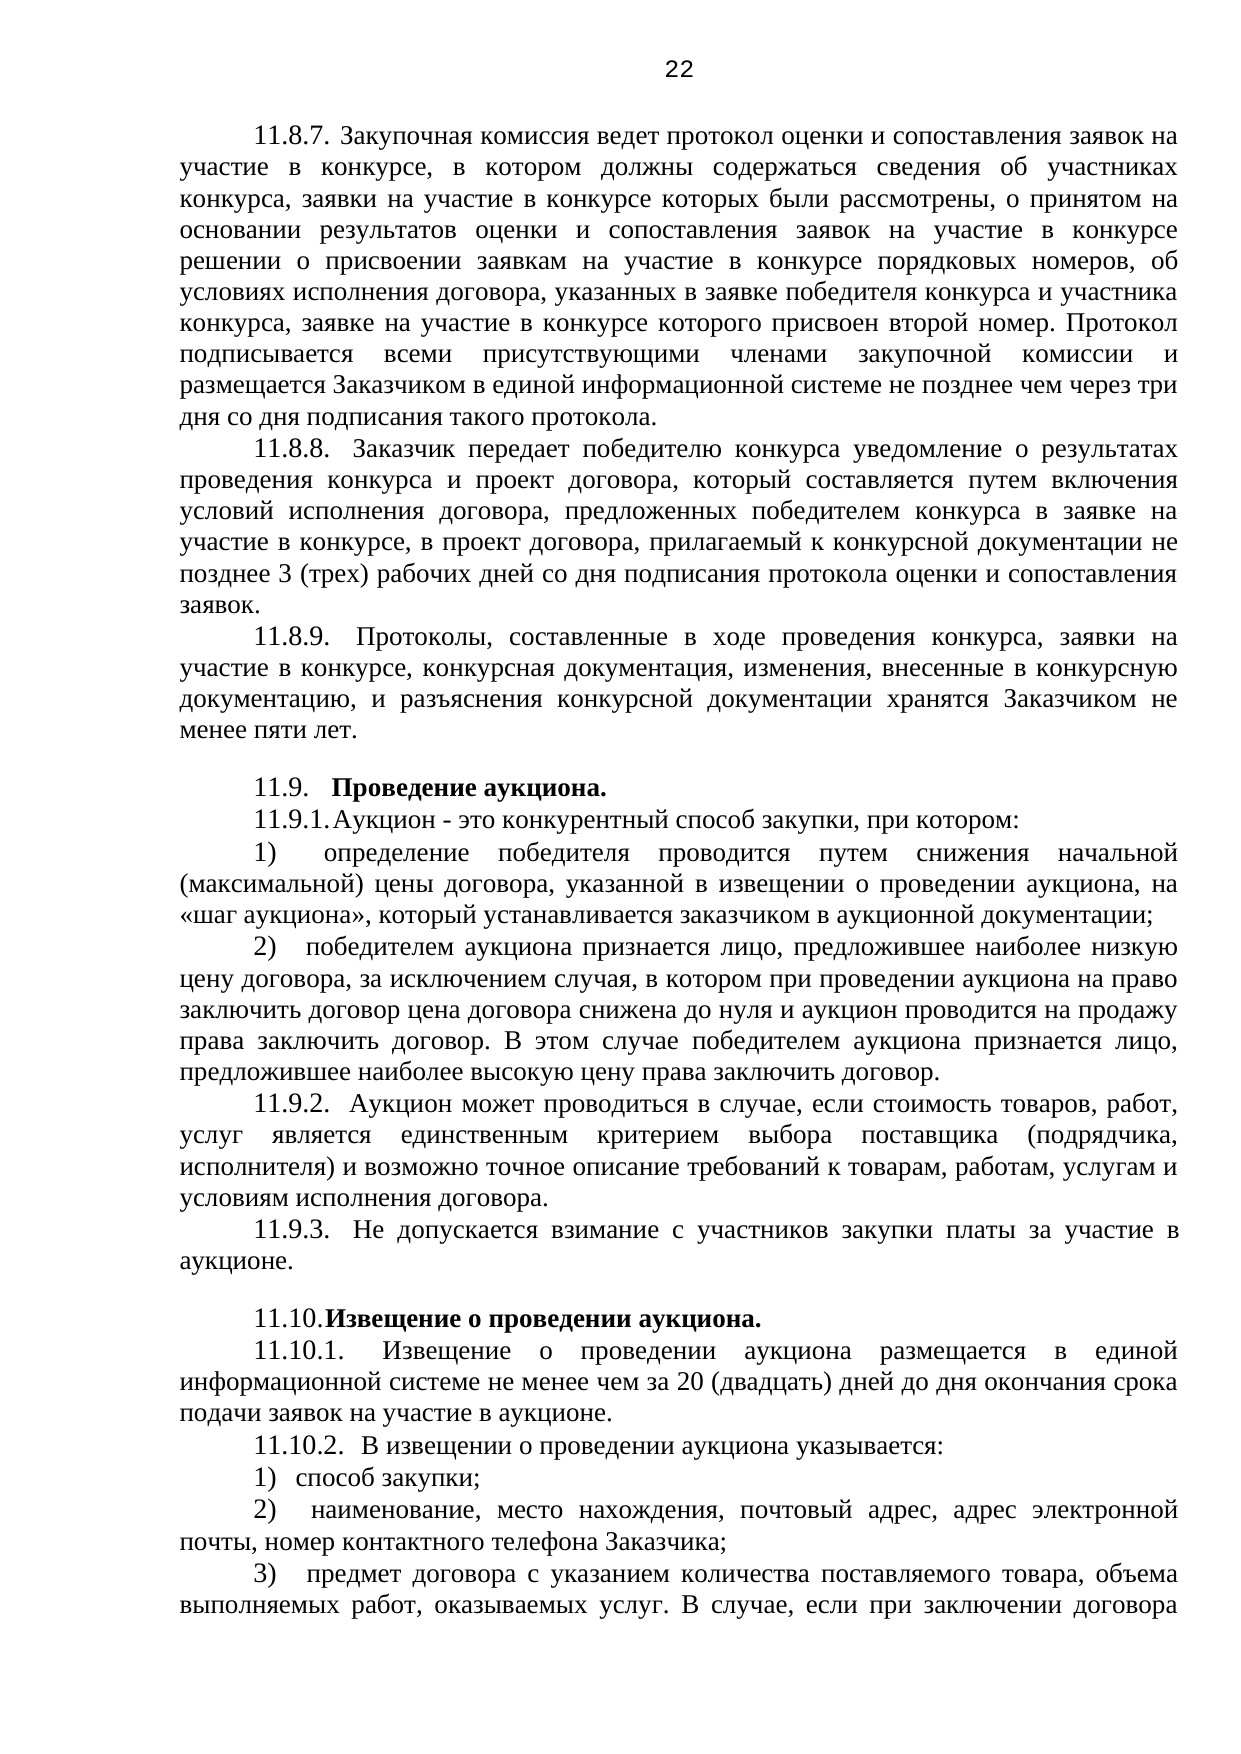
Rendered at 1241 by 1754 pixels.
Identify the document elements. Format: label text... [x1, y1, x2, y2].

list Аукцион - это конкурентный способ закупки, при котором: [179, 802, 1181, 834]
list Протоколы, составленные в ходе проведения конкурса, заявки на участие в конкурсе, конкурсная документация, изменения, внесенные в конкурсную документацию, и разъяснения конкурсной документации хранятся Заказчиком не менее пяти лет. [179, 619, 1179, 745]
list победителем аукциона признается лицо, предложившее наиболее низкую цену договора, за исключением случая, в котором при проведении аукциона на право заключить договор цена договора снижена до нуля и аукцион проводится на продажу права заключить договор. В этом случае победителем аукциона признается лицо, предложившее наиболее высокую цену права заключить договор. [179, 929, 1179, 1086]
list Заказчик передает победителю конкурса уведомление о результатах проведения конкурса и проект договора, который составляется путем включения условий исполнения договора, предложенных победителем конкурса в заявке на участие в конкурсе, в проект договора, прилагаемый к конкурсной документации не позднее 3 (трех) рабочих дней со дня подписания протокола оценки и сопоставления заявок. [179, 431, 1179, 619]
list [179, 1556, 1179, 1619]
list Проведение аукциона. [179, 770, 1181, 802]
list Закупочная комиссия ведет протокол оценки и сопоставления заявок на участие в конкурсе, в котором должны содержаться сведения об участниках конкурса, заявки на участие в конкурсе которых были рассмотрены, о принятом на основании результатов оценки и сопоставления заявок на участие в конкурсе решении о присвоении заявкам на участие в конкурсе порядковых номеров, об условиях исполнения договора, указанных в заявке победителя конкурса и участника конкурса, заявке на участие в конкурсе которого присвоен второй номер. Протокол подписывается всеми присутствующими членами закупочной комиссии и размещается Заказчиком в единой информационной системе не позднее чем через три дня со дня подписания такого протокола. [179, 118, 1179, 431]
list способ закупки; [179, 1460, 1181, 1492]
list Не допускается взимание с участников закупки платы за участие в аукционе. [179, 1212, 1181, 1276]
list Извещение о проведении аукциона. [179, 1301, 1181, 1333]
list наименование, место нахождения, почтовый адрес, адрес электронной почты, номер контактного телефона Заказчика; [179, 1492, 1179, 1556]
list определение победителя проводится путем снижения начальной (максимальной) цены договора, указанной в извещении о проведении аукциона, на «шаг аукциона», который устанавливается заказчиком в аукционной документации; [179, 834, 1179, 929]
list В извещении о проведении аукциона указывается: [179, 1428, 1181, 1460]
list Аукцион может проводиться в случае, если стоимость товаров, работ, услуг является единственным критерием выбора поставщика (подрядчика, исполнителя) и возможно точное описание требований к товарам, работам, услугам и условиям исполнения договора. [179, 1086, 1179, 1212]
list Извещение о проведении аукциона размещается в единой информационной системе не менее чем за 20 (двадцать) дней до дня окончания срока подачи заявок на участие в аукционе. [179, 1333, 1179, 1428]
